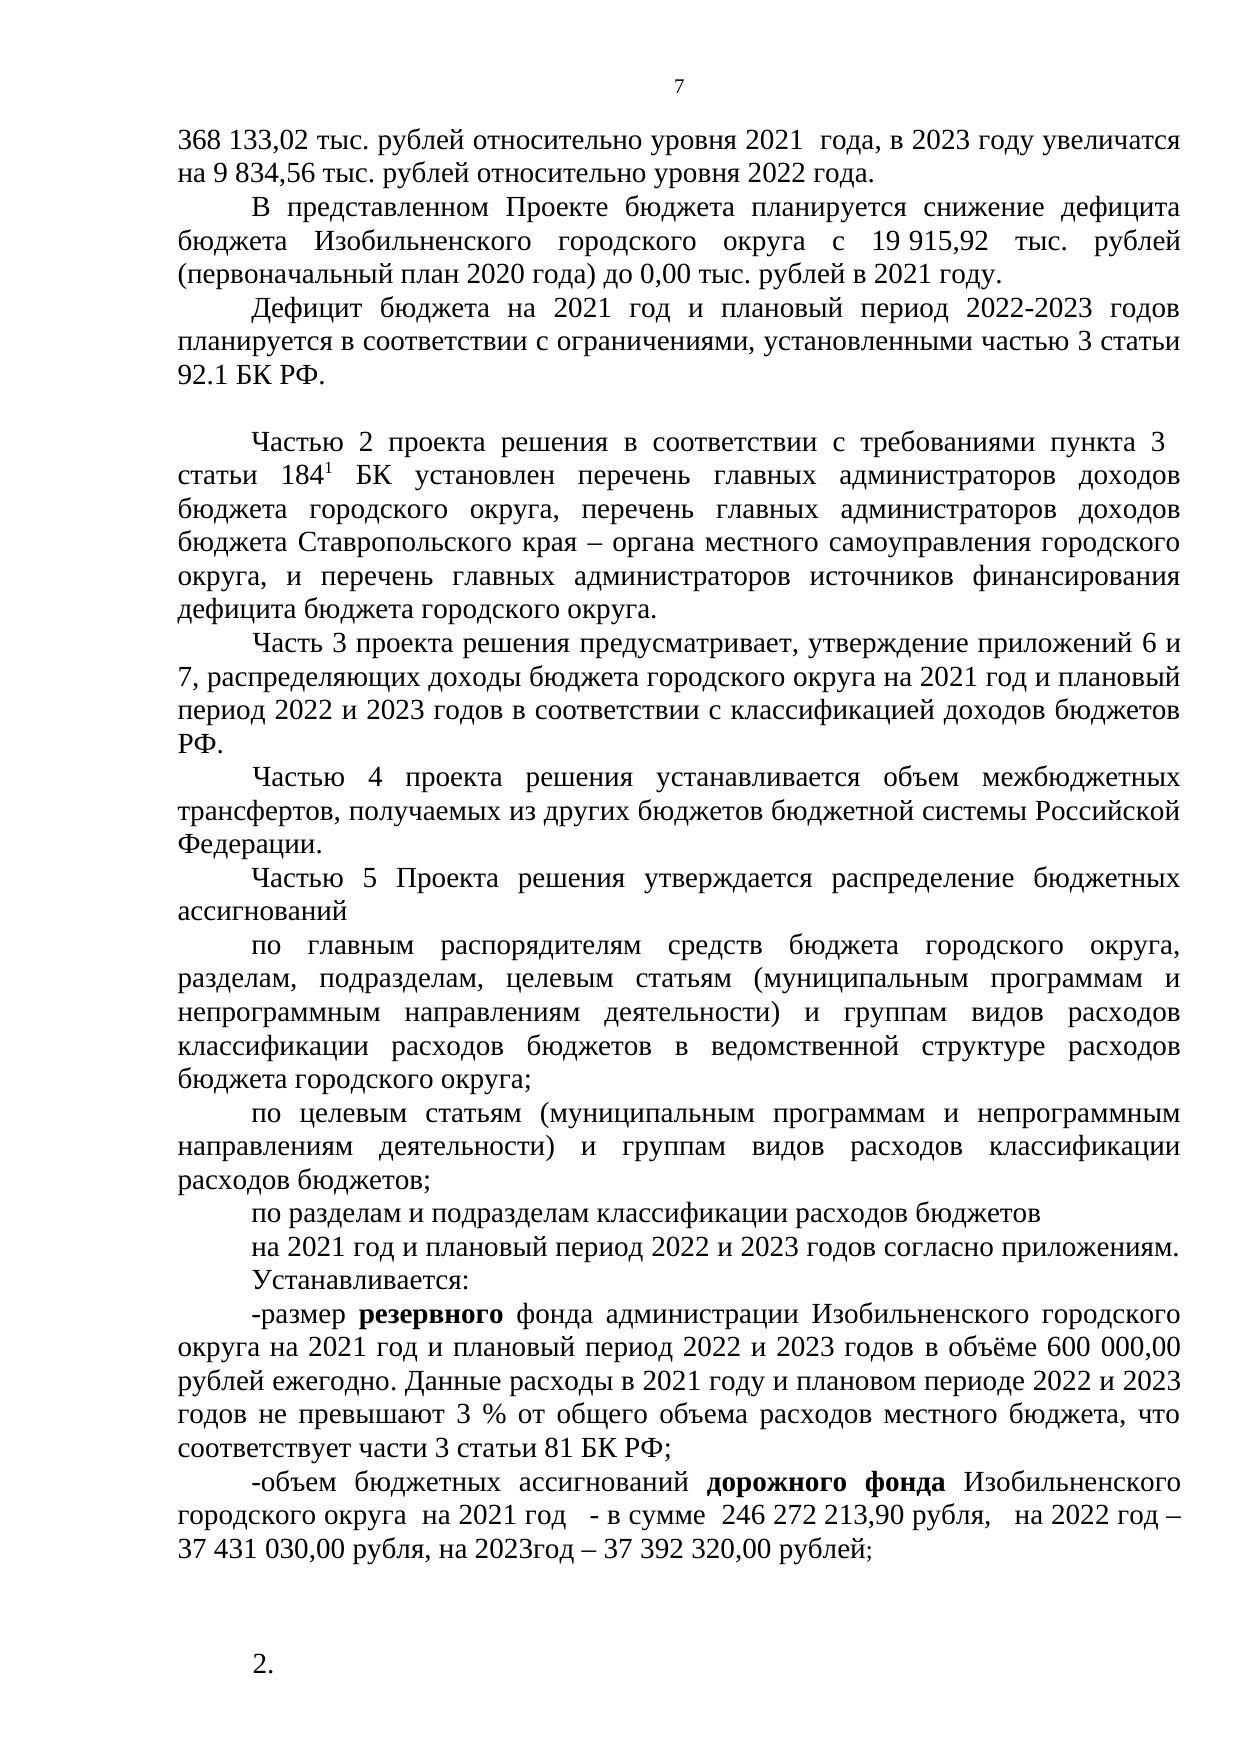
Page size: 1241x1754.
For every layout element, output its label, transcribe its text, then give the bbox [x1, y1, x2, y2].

text Дефицит бюджета на 2021 год и плановый период 2022-2023 годов планируется в соответствии с ограничениями, установленными частью 3 статьи 92.1 БК РФ. [177, 290, 1181, 390]
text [177, 122, 1181, 189]
text -размер резервного фонда администрации Изобильненского городского округа на 2021 год и плановый период 2022 и 2023 годов в объёме 600 000,00 рублей ежегодно. Данные расходы в 2021 году и плановом периоде 2022 и 2023 годов не превышают 3 % от общего объема расходов местного бюджета, что соответствует части 3 статьи 81 БК РФ; [177, 1296, 1181, 1464]
text В представленном Проекте бюджета планируется снижение дефицита бюджета Изобильненского городского округа с 19 915,92 тыс. рублей (первоначальный план 2020 года) до 0,00 тыс. рублей в 2021 году. [177, 189, 1181, 290]
text Частью 4 проекта решения устанавливается объем межбюджетных трансфертов, получаемых из других бюджетов бюджетной системы Российской Федерации. [177, 759, 1181, 860]
text на 2021 год и плановый период 2022 и 2023 годов согласно приложениям. Устанавливается: [251, 1229, 1181, 1296]
text Частью 2 проекта решения в соответствии с требованиями пункта 3 статьи 1841 БК установлен перечень главных администраторов доходов бюджета городского округа, перечень главных администраторов доходов бюджета Ставропольского края – органа местного самоуправления городского округа, и перечень главных администраторов источников финансирования дефицита бюджета городского округа. [177, 424, 1181, 625]
text Часть 3 проекта решения предусматривает, утверждение приложений 6 и 7, распределяющих доходы бюджета городского округа на 2021 год и плановый период 2022 и 2023 годов в соответствии с классификацией доходов бюджетов РФ. [177, 625, 1181, 759]
text по разделам и подразделам классификации расходов бюджетов [177, 1195, 1181, 1229]
text по целевым статьям (муниципальным программам и непрограммным направлениям деятельности) и группам видов расходов классификации расходов бюджетов; [177, 1095, 1181, 1195]
text -объем бюджетных ассигнований дорожного фонда Изобильненского городского округа на 2021 год - в сумме 246 272 213,90 рубля, на 2022 год – 37 431 030,00 рубля, на 2023год – 37 392 320,00 рублей; [177, 1464, 1181, 1564]
text по главным распорядителям средств бюджета городского округа, разделам, подразделам, целевым статьям (муниципальным программам и непрограммным направлениям деятельности) и группам видов расходов классификации расходов бюджетов в ведомственной структуре расходов бюджета городского округа; [177, 927, 1181, 1095]
text Частью 5 Проекта решения утверждается распределение бюджетных ассигнований [177, 860, 1181, 927]
